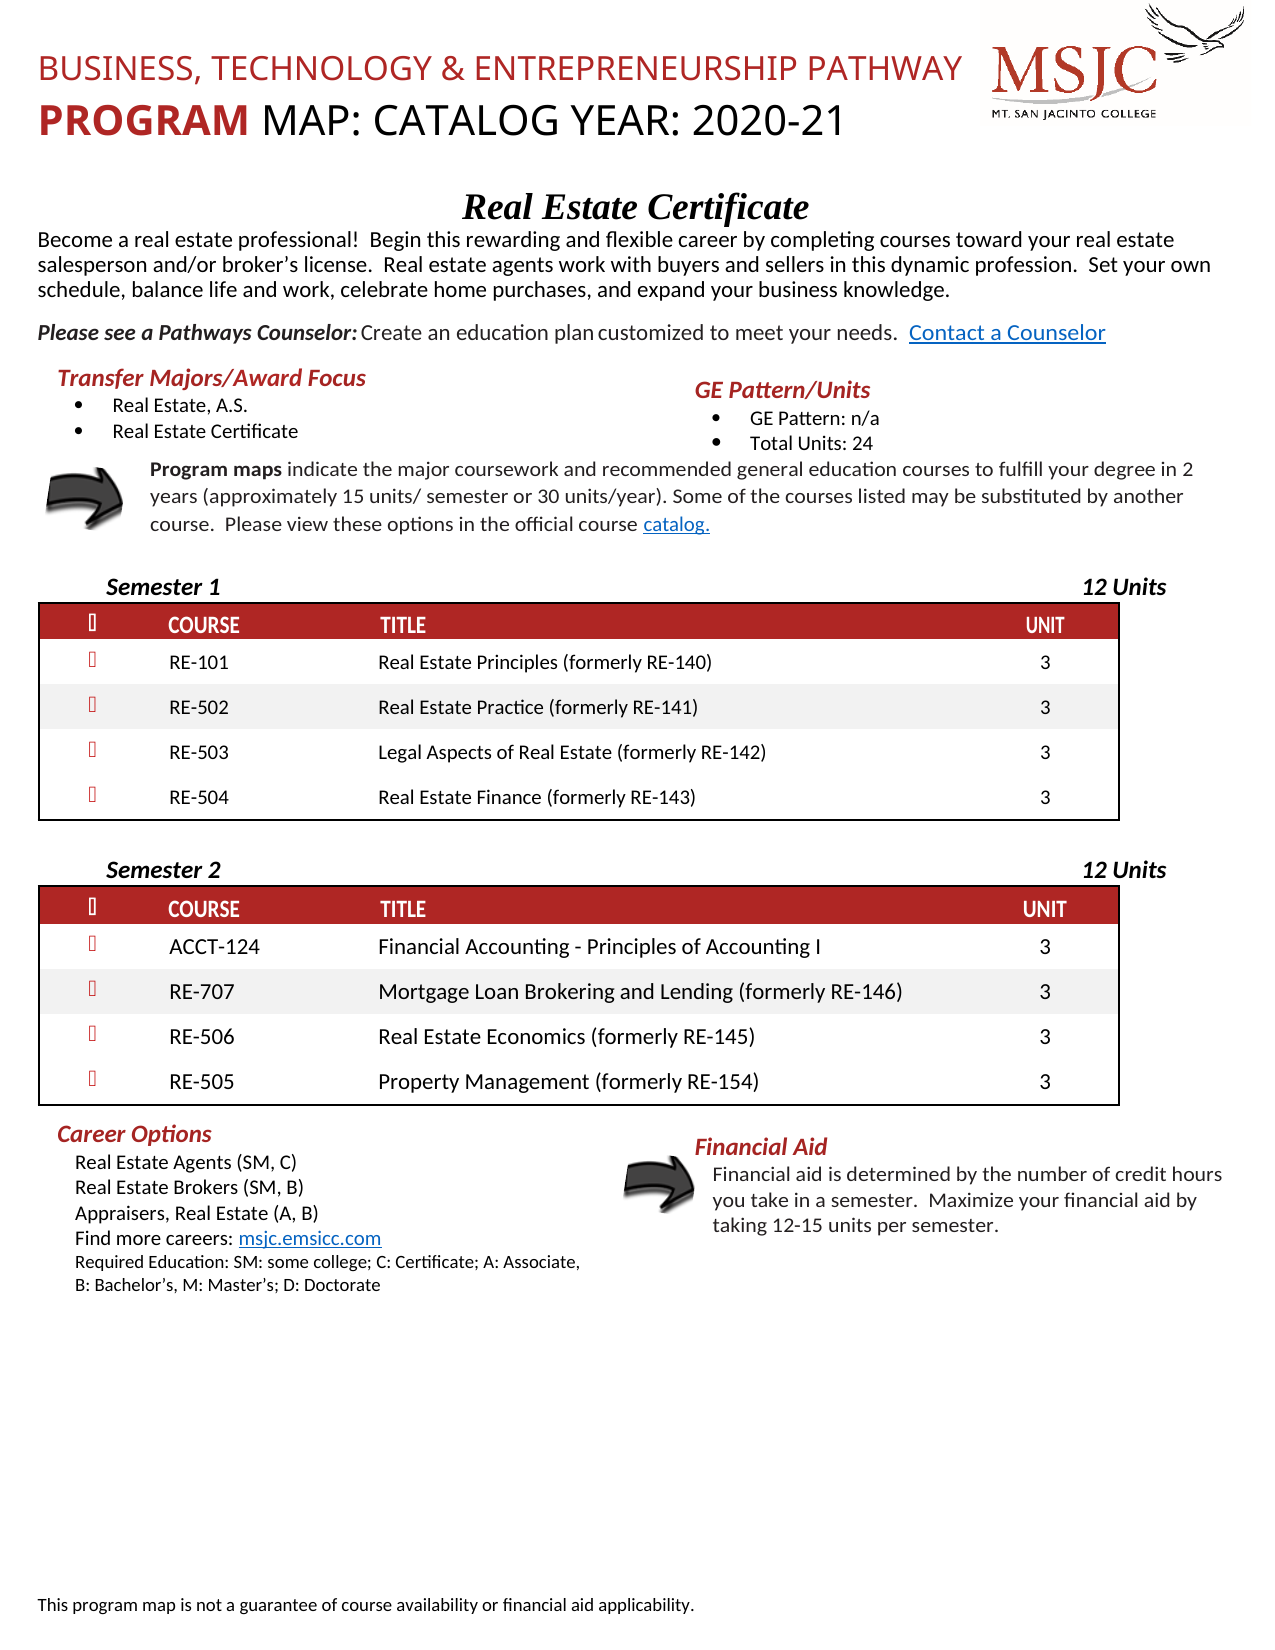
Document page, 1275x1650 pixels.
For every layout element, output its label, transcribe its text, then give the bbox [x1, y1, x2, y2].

table_cell Real Estate Principles (formerly RE-140) [369, 639, 981, 684]
table_cell RE-707 [157, 969, 369, 1014]
table_cell [40, 729, 157, 774]
list Total Units: 24 [712, 431, 1237, 456]
subtitle Financial Aid [694, 1131, 1237, 1161]
table_cell 3 [981, 639, 1118, 684]
text Program maps indicate the major coursework and recommended general education courses to fulfill your degree in 2 years (approximately 15 units/ semester or 30 units/year). Some of the courses listed may be substituted by another course. Please view these options in the official course catalog. [150, 456, 1237, 536]
text Semester 2 12 Units [37, 855, 1237, 885]
list Real Estate, A.S. [75, 393, 600, 418]
text Real Estate Certificate [37, 185, 1237, 228]
table_cell Mortgage Loan Brokering and Lending (formerly RE-146) [369, 969, 981, 1014]
table_cell 3 [981, 924, 1118, 969]
table_cell [40, 774, 157, 819]
table_cell [40, 1059, 157, 1104]
subtitle GE Pattern/Units [694, 375, 1237, 405]
table_header TITLE [369, 887, 981, 924]
table_cell 3 [981, 684, 1118, 729]
table_header UNIT [981, 887, 1118, 924]
table_cell RE-503 [157, 729, 369, 774]
table_cell Real Estate Finance (formerly RE-143) [369, 774, 981, 819]
table_cell RE-506 [157, 1014, 369, 1059]
table_cell [40, 924, 157, 969]
table_header UNIT [981, 604, 1118, 639]
subtitle Career Options [57, 1118, 600, 1149]
table_cell 3 [981, 729, 1118, 774]
table_header COURSE [157, 887, 369, 924]
table_cell 3 [981, 1014, 1118, 1059]
picture [979, 0, 1252, 126]
subtitle Transfer Majors/Award Focus [57, 362, 600, 393]
text Semester 1 12 Units [37, 572, 1237, 602]
text Find more careers: msjc.emsicc.com [75, 1225, 600, 1251]
table_cell [40, 639, 157, 684]
text Appraisers, Real Estate (A, B) [75, 1200, 600, 1225]
table_header [40, 604, 157, 639]
table_cell Real Estate Practice (formerly RE-141) [369, 684, 981, 729]
table_cell 3 [981, 969, 1118, 1014]
table_cell Real Estate Economics (formerly RE-145) [369, 1014, 981, 1059]
table_cell RE-101 [157, 639, 369, 684]
table_cell Legal Aspects of Real Estate (formerly RE-142) [369, 729, 981, 774]
picture [43, 460, 128, 535]
table_cell [40, 684, 157, 729]
text Financial aid is determined by the number of credit hours you take in a semester. Maximize your financial aid by taking 12-15 units per semester. [712, 1161, 1237, 1238]
table_cell RE-505 [157, 1059, 369, 1104]
table_cell 3 [981, 774, 1118, 819]
table_cell Property Management (formerly RE-154) [369, 1059, 981, 1104]
text Become a real estate professional! Begin this rewarding and flexible career by completing courses toward your real estate salesperson and/or broker’s license. Real estate agents work with buyers and sellers in this dynamic profession. Set your own schedule, balance life and work, celebrate home purchases, and expand your business knowledge. [37, 228, 1237, 304]
list Real Estate Certificate [75, 418, 600, 443]
table_cell 3 [981, 1059, 1118, 1104]
table_cell ACCT-124 [157, 924, 369, 969]
table_header [40, 887, 157, 924]
table_cell Financial Accounting - Principles of Accounting I [369, 924, 981, 969]
list GE Pattern: n/a [712, 405, 1237, 431]
table_cell RE-504 [157, 774, 369, 819]
text Real Estate Brokers (SM, B) [75, 1174, 600, 1200]
table_header TITLE [369, 604, 981, 639]
text Real Estate Agents (SM, C) [75, 1149, 600, 1174]
text Required Education: SM: some college; C: Certificate; A: Associate, B: Bachelor’s, M: Master’s; D: Doctorate [75, 1251, 600, 1296]
table_cell [40, 969, 157, 1014]
text Please see a Pathways Counselor: Create an education plan customized to meet your needs. Contact a Counselor [37, 320, 1237, 346]
table_cell RE-502 [157, 684, 369, 729]
table_header COURSE [157, 604, 369, 639]
table_cell [40, 1014, 157, 1059]
picture [621, 1149, 699, 1218]
